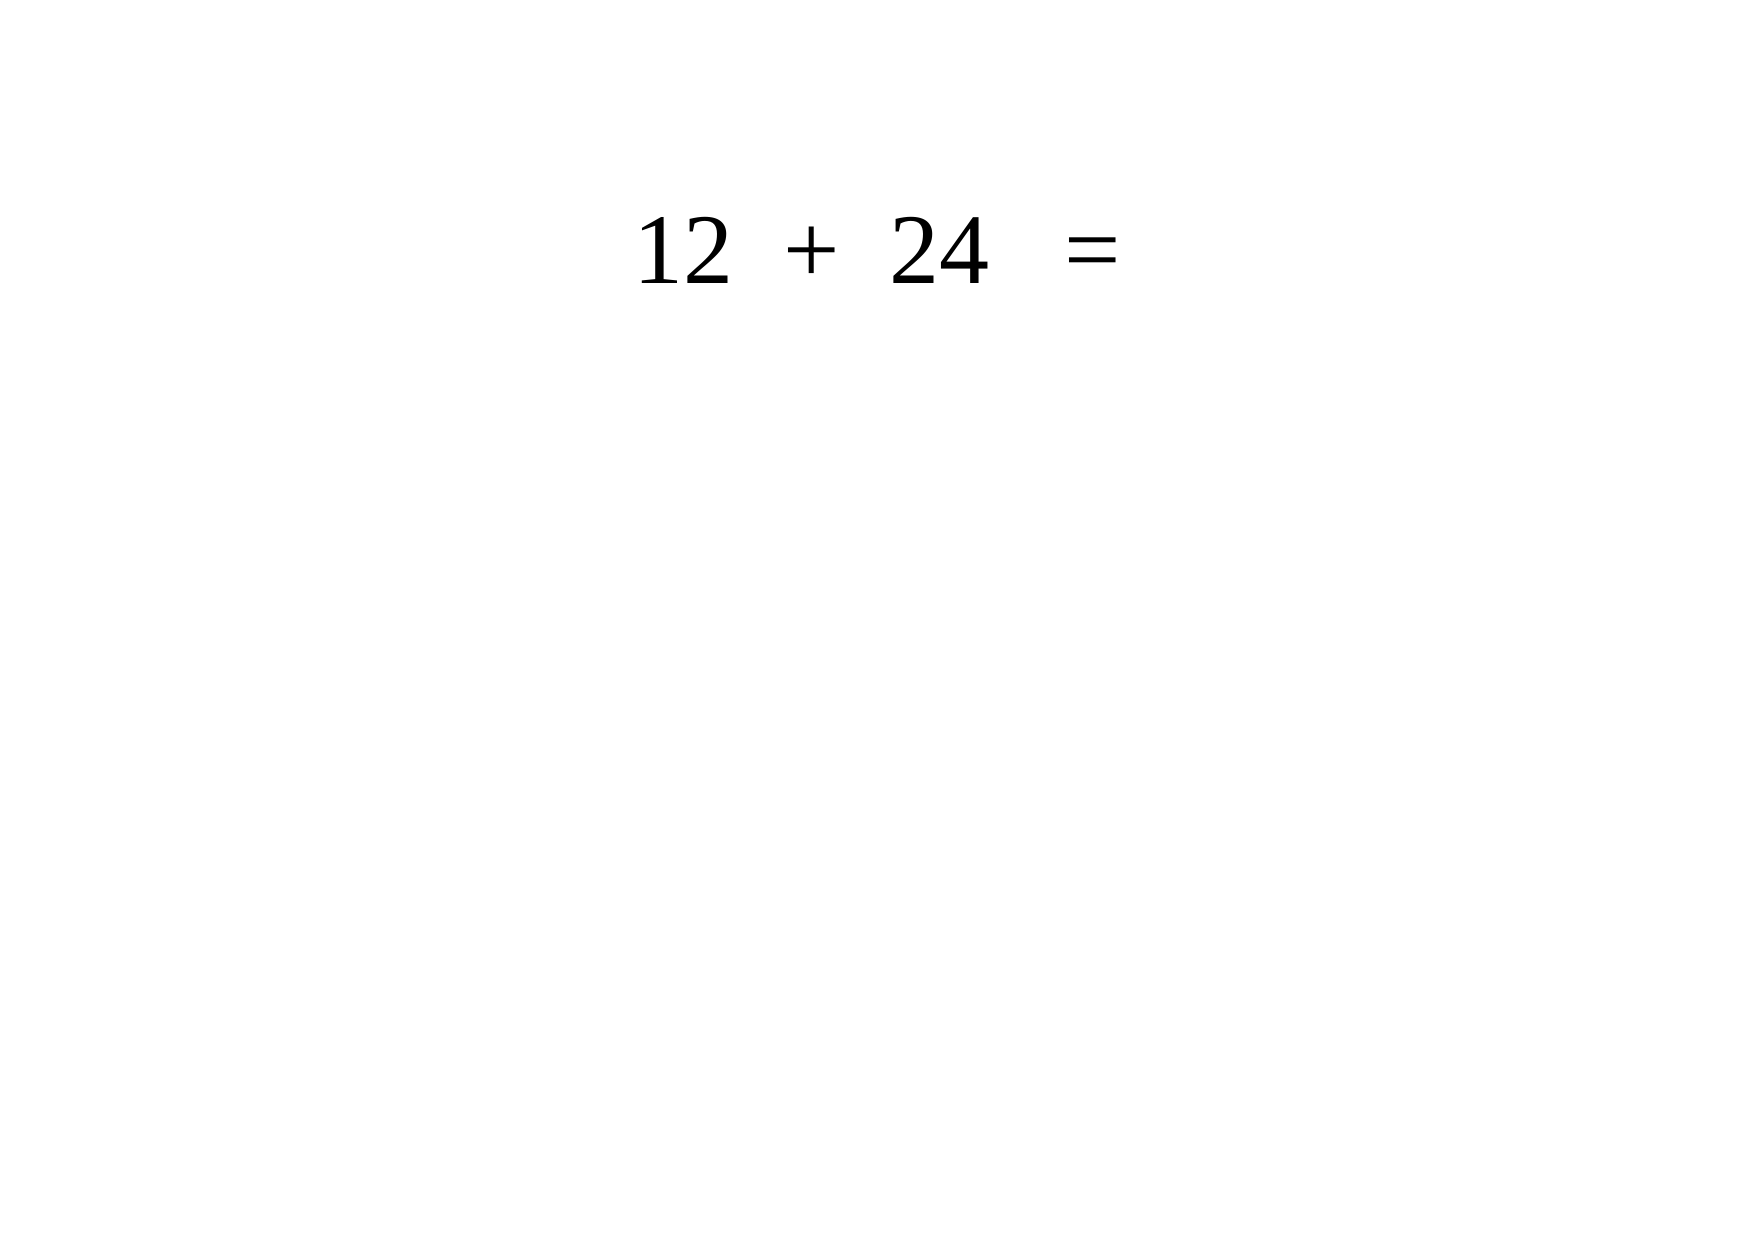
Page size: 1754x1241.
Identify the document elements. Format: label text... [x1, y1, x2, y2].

text 12 + 24 = [75, 190, 1679, 305]
